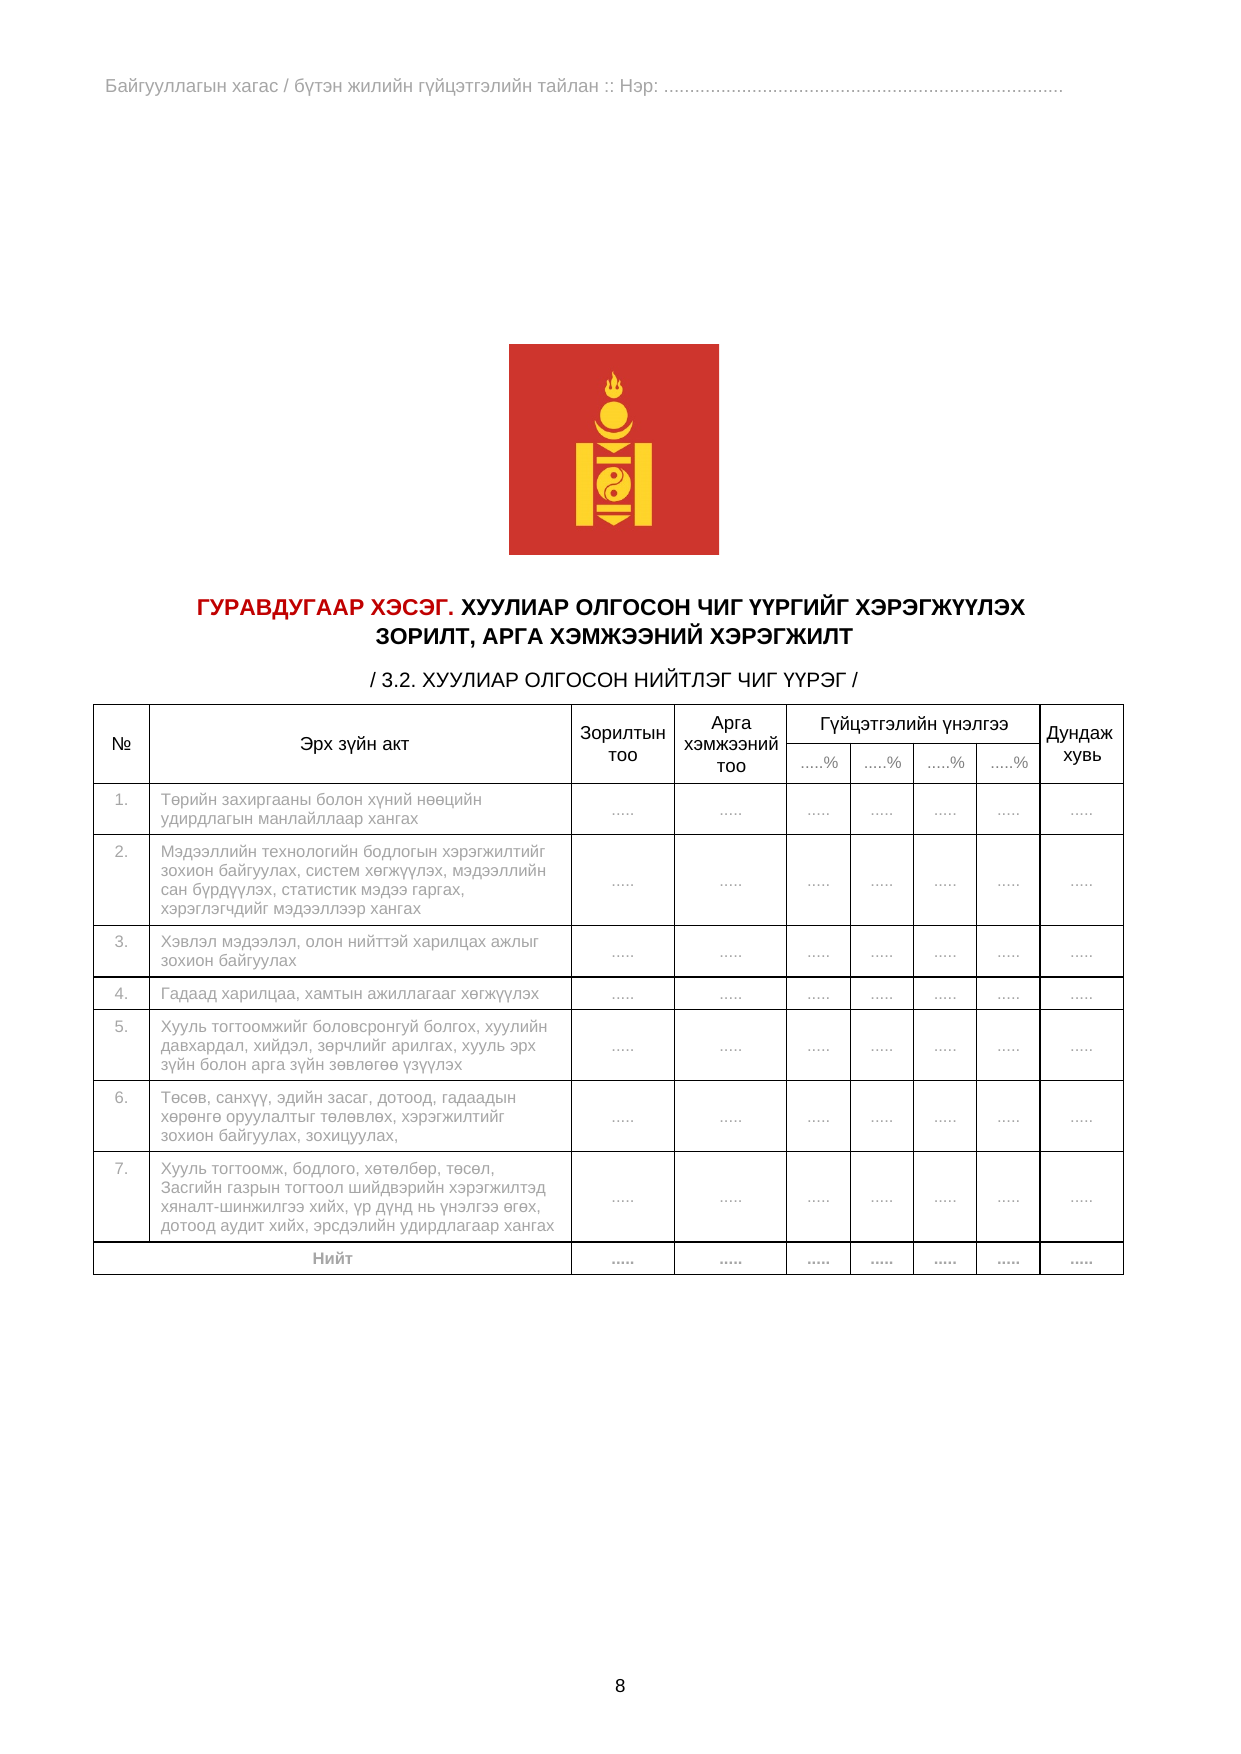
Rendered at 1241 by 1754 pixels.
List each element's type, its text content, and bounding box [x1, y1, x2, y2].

table_cell ..... [1041, 1243, 1123, 1274]
table_header Зорилтын тоо [572, 705, 674, 782]
table_cell .....% [977, 744, 1039, 782]
table_cell ..... [977, 1010, 1039, 1080]
table_cell ..... [675, 926, 786, 976]
table_cell Гадаад харилцаа, хамтын ажиллагааг хөгжүүлэх [150, 978, 571, 1009]
table_cell ..... [851, 835, 913, 924]
table_cell ..... [851, 1243, 913, 1274]
table_cell ..... [572, 1010, 674, 1080]
table_cell ..... [851, 978, 913, 1009]
table_cell ..... [1041, 835, 1123, 924]
table_cell ..... [914, 978, 976, 1009]
table_cell ..... [914, 926, 976, 976]
table_cell Мэдээллийн технологийн бодлогын хэрэгжилтийг зохион байгуулах, систем хөгжүүлэх, мэдээллийн сан бүрдүүлэх, статистик мэдээ гаргах, хэрэглэгчдийг мэдээллээр хангах [150, 835, 571, 924]
table_cell ..... [572, 978, 674, 1009]
table_cell ..... [977, 784, 1039, 834]
table_cell ..... [977, 1152, 1039, 1241]
text ГУРАВДУГААР ХЭСЭГ. ХУУЛИАР ОЛГОСОН ЧИГ ҮҮРГИЙГ ХЭРЭГЖҮҮЛЭХ ЗОРИЛТ, АРГА ХЭМЖЭЭНИЙ ХЭРЭГЖИЛТ [105, 594, 1123, 649]
table_cell ..... [787, 784, 850, 834]
table_cell ..... [914, 1152, 976, 1241]
table_cell ..... [787, 1010, 850, 1080]
table_cell ..... [675, 784, 786, 834]
table_cell .....% [787, 744, 850, 782]
table_cell ..... [572, 1081, 674, 1151]
table_cell ..... [572, 1243, 674, 1274]
table_cell ..... [851, 1152, 913, 1241]
table_cell ..... [787, 978, 850, 1009]
text / 3.2. ХУУЛИАР ОЛГОСОН НИЙТЛЭГ ЧИГ ҮҮРЭГ / [105, 668, 1123, 692]
table_cell ..... [787, 1081, 850, 1151]
table_cell ..... [787, 835, 850, 924]
table_cell ..... [572, 1152, 674, 1241]
table_cell 5. [94, 1010, 149, 1080]
table_cell 3. [94, 926, 149, 976]
table_cell ..... [675, 1152, 786, 1241]
table_cell ..... [851, 1081, 913, 1151]
table_cell ..... [1041, 978, 1123, 1009]
table_cell Төсөв, санхүү, эдийн засаг, дотоод, гадаадын хөрөнгө оруулалтыг төлөвлөх, хэрэгжилтийг зохион байгуулах, зохицуулах, [150, 1081, 571, 1151]
table_cell ..... [675, 1081, 786, 1151]
table_header Эрх зүйн акт [150, 705, 571, 782]
table_cell ..... [914, 1081, 976, 1151]
table_cell ..... [1041, 1010, 1123, 1080]
table_cell .....% [851, 744, 913, 782]
table_cell ..... [851, 926, 913, 976]
table_cell ..... [1041, 784, 1123, 834]
table_cell ..... [675, 1243, 786, 1274]
table_header Арга хэмжээний тоо [675, 705, 786, 782]
table_cell ..... [977, 1081, 1039, 1151]
table_cell ..... [787, 926, 850, 976]
table_cell ..... [1041, 926, 1123, 976]
table_cell 7. [94, 1152, 149, 1241]
table_cell ..... [977, 835, 1039, 924]
table_cell ..... [914, 835, 976, 924]
table_cell ..... [787, 1152, 850, 1241]
table_header Гүйцэтгэлийн үнэлгээ [787, 705, 1039, 742]
table_cell ..... [1041, 1152, 1123, 1241]
table_cell Хэвлэл мэдээлэл, олон нийттэй харилцах ажлыг зохион байгуулах [150, 926, 571, 976]
table_cell ..... [914, 784, 976, 834]
table_cell ..... [851, 1010, 913, 1080]
table_cell ..... [572, 784, 674, 834]
table_cell ..... [572, 926, 674, 976]
table_header Дундаж хувь [1041, 705, 1123, 782]
table_cell ..... [914, 1243, 976, 1274]
table_cell ..... [675, 1010, 786, 1080]
table_header № [94, 705, 149, 782]
table_cell 4. [94, 978, 149, 1009]
table_cell ..... [851, 784, 913, 834]
table_cell 1. [94, 784, 149, 834]
table_cell ..... [675, 978, 786, 1009]
table_cell Хууль тогтоомжийг боловсронгуй болгох, хуулийн давхардал, хийдэл, зөрчлийг арилгах, хууль эрх зүйн болон арга зүйн зөвлөгөө үзүүлэх [150, 1010, 571, 1080]
table_cell 6. [94, 1081, 149, 1151]
table_cell ..... [1041, 1081, 1123, 1151]
table_cell ..... [914, 1010, 976, 1080]
table_cell Хууль тогтоомж, бодлого, хөтөлбөр, төсөл, Засгийн газрын тогтоол шийдвэрийн хэрэгжилтэд хяналт-шинжилгээ хийх, үр дүнд нь үнэлгээ өгөх, дотоод аудит хийх, эрсдэлийн удирдлагаар хангах [150, 1152, 571, 1241]
table_cell ..... [977, 1243, 1039, 1274]
table_cell ..... [977, 926, 1039, 976]
table_cell Нийт [94, 1243, 571, 1274]
table_cell ..... [572, 835, 674, 924]
table_cell ..... [787, 1243, 850, 1274]
picture [509, 344, 720, 555]
table_cell .....% [914, 744, 976, 782]
table_cell Төрийн захиргааны болон хүний нөөцийн удирдлагын манлайллаар хангах [150, 784, 571, 834]
table_cell ..... [675, 835, 786, 924]
table_cell ..... [977, 978, 1039, 1009]
table_cell 2. [94, 835, 149, 924]
